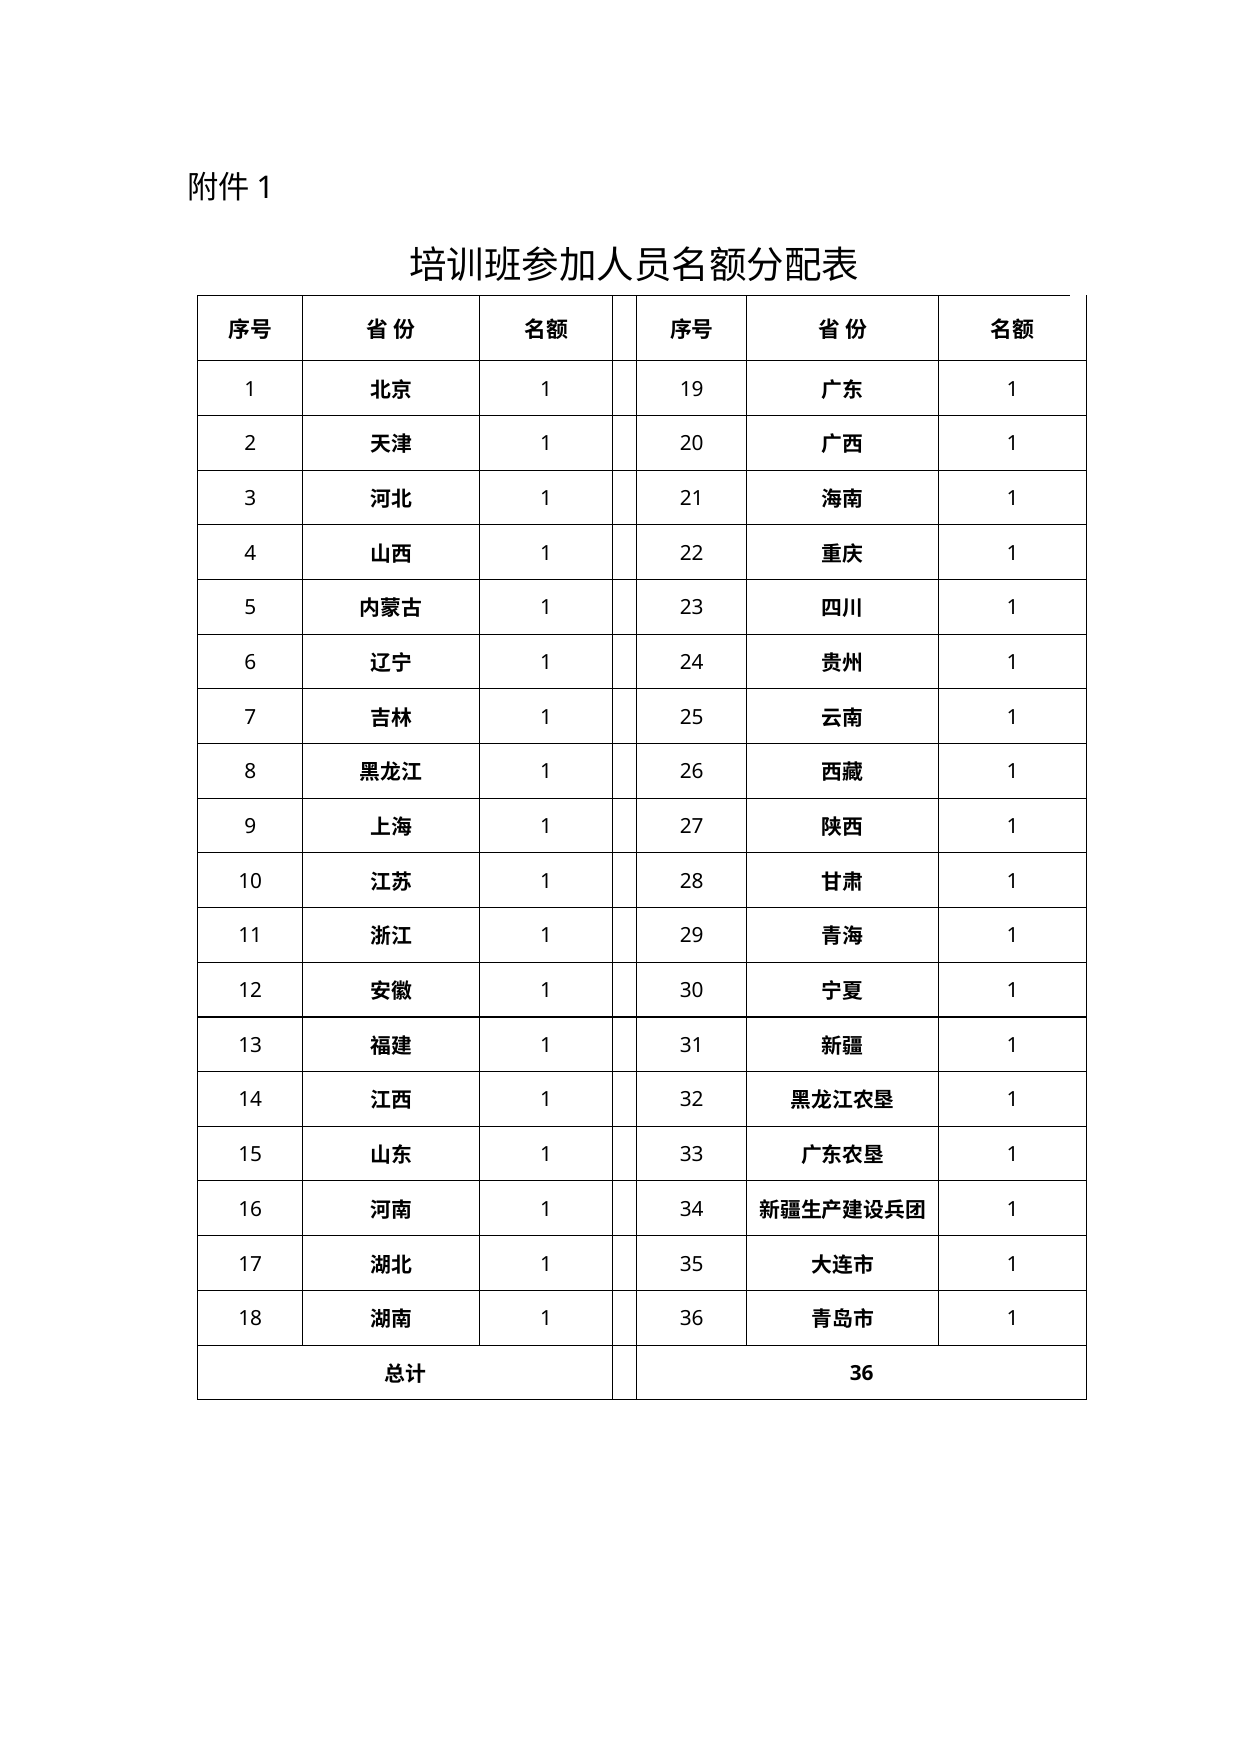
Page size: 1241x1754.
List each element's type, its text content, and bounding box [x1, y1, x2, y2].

table_cell 1 [480, 689, 612, 743]
table_cell 1 [939, 416, 1086, 469]
table_cell 福建 [303, 1018, 479, 1071]
table_cell 黑龙江农垦 [747, 1072, 938, 1126]
table_cell [613, 1127, 636, 1180]
table_cell 1 [480, 1127, 612, 1180]
table_cell 甘肃 [747, 853, 938, 907]
table_cell 15 [198, 1127, 302, 1180]
table_cell 35 [637, 1236, 746, 1290]
table_cell 25 [637, 689, 746, 743]
table_cell 12 [198, 963, 302, 1016]
table_cell [613, 361, 636, 415]
table_cell 8 [198, 744, 302, 798]
table_cell 18 [198, 1291, 302, 1344]
table_cell 1 [480, 1236, 612, 1290]
table_cell 重庆 [747, 525, 938, 579]
table_cell 江西 [303, 1072, 479, 1126]
table_header 培训班参加人员名额分配表 [198, 230, 1070, 295]
table_cell 1 [480, 853, 612, 907]
table_cell 1 [939, 1127, 1086, 1180]
table_cell 序号 [198, 296, 302, 360]
table_cell 16 [198, 1181, 302, 1235]
table_cell 1 [939, 1018, 1086, 1071]
table_cell [613, 1181, 636, 1235]
table_cell 30 [637, 963, 746, 1016]
table_cell 1 [480, 1072, 612, 1126]
table_cell 1 [480, 635, 612, 688]
table_cell 山西 [303, 525, 479, 579]
table_cell 29 [637, 908, 746, 962]
table_cell [613, 580, 636, 633]
table_cell 7 [198, 689, 302, 743]
table_cell 大连市 [747, 1236, 938, 1290]
table_cell 1 [939, 1236, 1086, 1290]
table_cell 14 [198, 1072, 302, 1126]
table_cell 省 份 [747, 296, 938, 360]
table_cell 河南 [303, 1181, 479, 1235]
table_cell 1 [480, 416, 612, 469]
table_cell 36 [637, 1346, 1086, 1399]
table_cell [613, 744, 636, 798]
table_cell 贵州 [747, 635, 938, 688]
table_cell 内蒙古 [303, 580, 479, 633]
table_cell 1 [480, 1181, 612, 1235]
table_cell 天津 [303, 416, 479, 469]
table_cell [613, 1236, 636, 1290]
table_cell 1 [939, 853, 1086, 907]
table_cell 广西 [747, 416, 938, 469]
table_cell 28 [637, 853, 746, 907]
table_cell 新疆生产建设兵团 [747, 1181, 938, 1235]
table_cell 4 [198, 525, 302, 579]
table_cell 省 份 [303, 296, 479, 360]
table_cell 吉林 [303, 689, 479, 743]
table_cell 云南 [747, 689, 938, 743]
table_cell [613, 1291, 636, 1344]
table_cell 33 [637, 1127, 746, 1180]
table_cell 1 [939, 963, 1086, 1016]
table_cell 1 [939, 799, 1086, 852]
table_cell [613, 1072, 636, 1126]
table_cell 3 [198, 471, 302, 524]
table_cell 1 [939, 689, 1086, 743]
table_cell 1 [480, 908, 612, 962]
table_cell 5 [198, 580, 302, 633]
table_cell 黑龙江 [303, 744, 479, 798]
table_cell 湖南 [303, 1291, 479, 1344]
table_cell 1 [480, 799, 612, 852]
table_cell 11 [198, 908, 302, 962]
table_cell 2 [198, 416, 302, 469]
table_cell 27 [637, 799, 746, 852]
table_cell 湖北 [303, 1236, 479, 1290]
table_cell 1 [939, 744, 1086, 798]
table_cell 9 [198, 799, 302, 852]
table_cell 1 [939, 1072, 1086, 1126]
table_cell 西藏 [747, 744, 938, 798]
table_cell 1 [939, 471, 1086, 524]
table_cell 1 [480, 525, 612, 579]
table_cell [613, 635, 636, 688]
table_cell 26 [637, 744, 746, 798]
table_cell 总计 [198, 1346, 612, 1399]
table_cell 名额 [480, 296, 612, 360]
table_cell 34 [637, 1181, 746, 1235]
table_cell 10 [198, 853, 302, 907]
table_cell 山东 [303, 1127, 479, 1180]
table_cell 四川 [747, 580, 938, 633]
table_cell 20 [637, 416, 746, 469]
table_cell 36 [637, 1291, 746, 1344]
table_cell 24 [637, 635, 746, 688]
table_cell [613, 853, 636, 907]
table_cell 1 [198, 361, 302, 415]
table_cell 1 [939, 1181, 1086, 1235]
table_cell 1 [480, 361, 612, 415]
table_cell [613, 1346, 636, 1399]
table_cell 31 [637, 1018, 746, 1071]
table_cell 陕西 [747, 799, 938, 852]
table_cell 17 [198, 1236, 302, 1290]
table_cell 1 [939, 908, 1086, 962]
table_cell 1 [939, 525, 1086, 579]
table_cell 青海 [747, 908, 938, 962]
table_cell 1 [939, 580, 1086, 633]
table_cell 河北 [303, 471, 479, 524]
table_cell 13 [198, 1018, 302, 1071]
table_cell [613, 908, 636, 962]
table_cell 1 [480, 1018, 612, 1071]
table_cell [613, 799, 636, 852]
table_cell 32 [637, 1072, 746, 1126]
table_cell 1 [480, 744, 612, 798]
table_cell 1 [939, 1291, 1086, 1344]
table_cell 23 [637, 580, 746, 633]
table_cell 序号 [637, 296, 746, 360]
table_cell [613, 963, 636, 1016]
table_cell [613, 525, 636, 579]
table_cell [613, 471, 636, 524]
table_cell 1 [939, 361, 1086, 415]
table_cell [613, 296, 636, 360]
table_cell 上海 [303, 799, 479, 852]
text 附件1 [187, 162, 1053, 207]
table_cell 1 [480, 580, 612, 633]
table_cell 青岛市 [747, 1291, 938, 1344]
table_cell 名额 [939, 295, 1086, 360]
table_cell 1 [480, 1291, 612, 1344]
table_cell 江苏 [303, 853, 479, 907]
table_cell 辽宁 [303, 635, 479, 688]
table_cell 海南 [747, 471, 938, 524]
table_cell 宁夏 [747, 963, 938, 1016]
table_cell [613, 1018, 636, 1071]
table_cell 22 [637, 525, 746, 579]
table_cell 1 [939, 635, 1086, 688]
table_cell 21 [637, 471, 746, 524]
table_cell [613, 689, 636, 743]
table_cell 安徽 [303, 963, 479, 1016]
table_cell 北京 [303, 361, 479, 415]
table_cell 1 [480, 963, 612, 1016]
table_cell 6 [198, 635, 302, 688]
table_cell 19 [637, 361, 746, 415]
table_cell [613, 416, 636, 469]
table_cell 广东 [747, 361, 938, 415]
table_cell 广东农垦 [747, 1127, 938, 1180]
table_cell 浙江 [303, 908, 479, 962]
table_cell 1 [480, 471, 612, 524]
table_cell 新疆 [747, 1018, 938, 1071]
